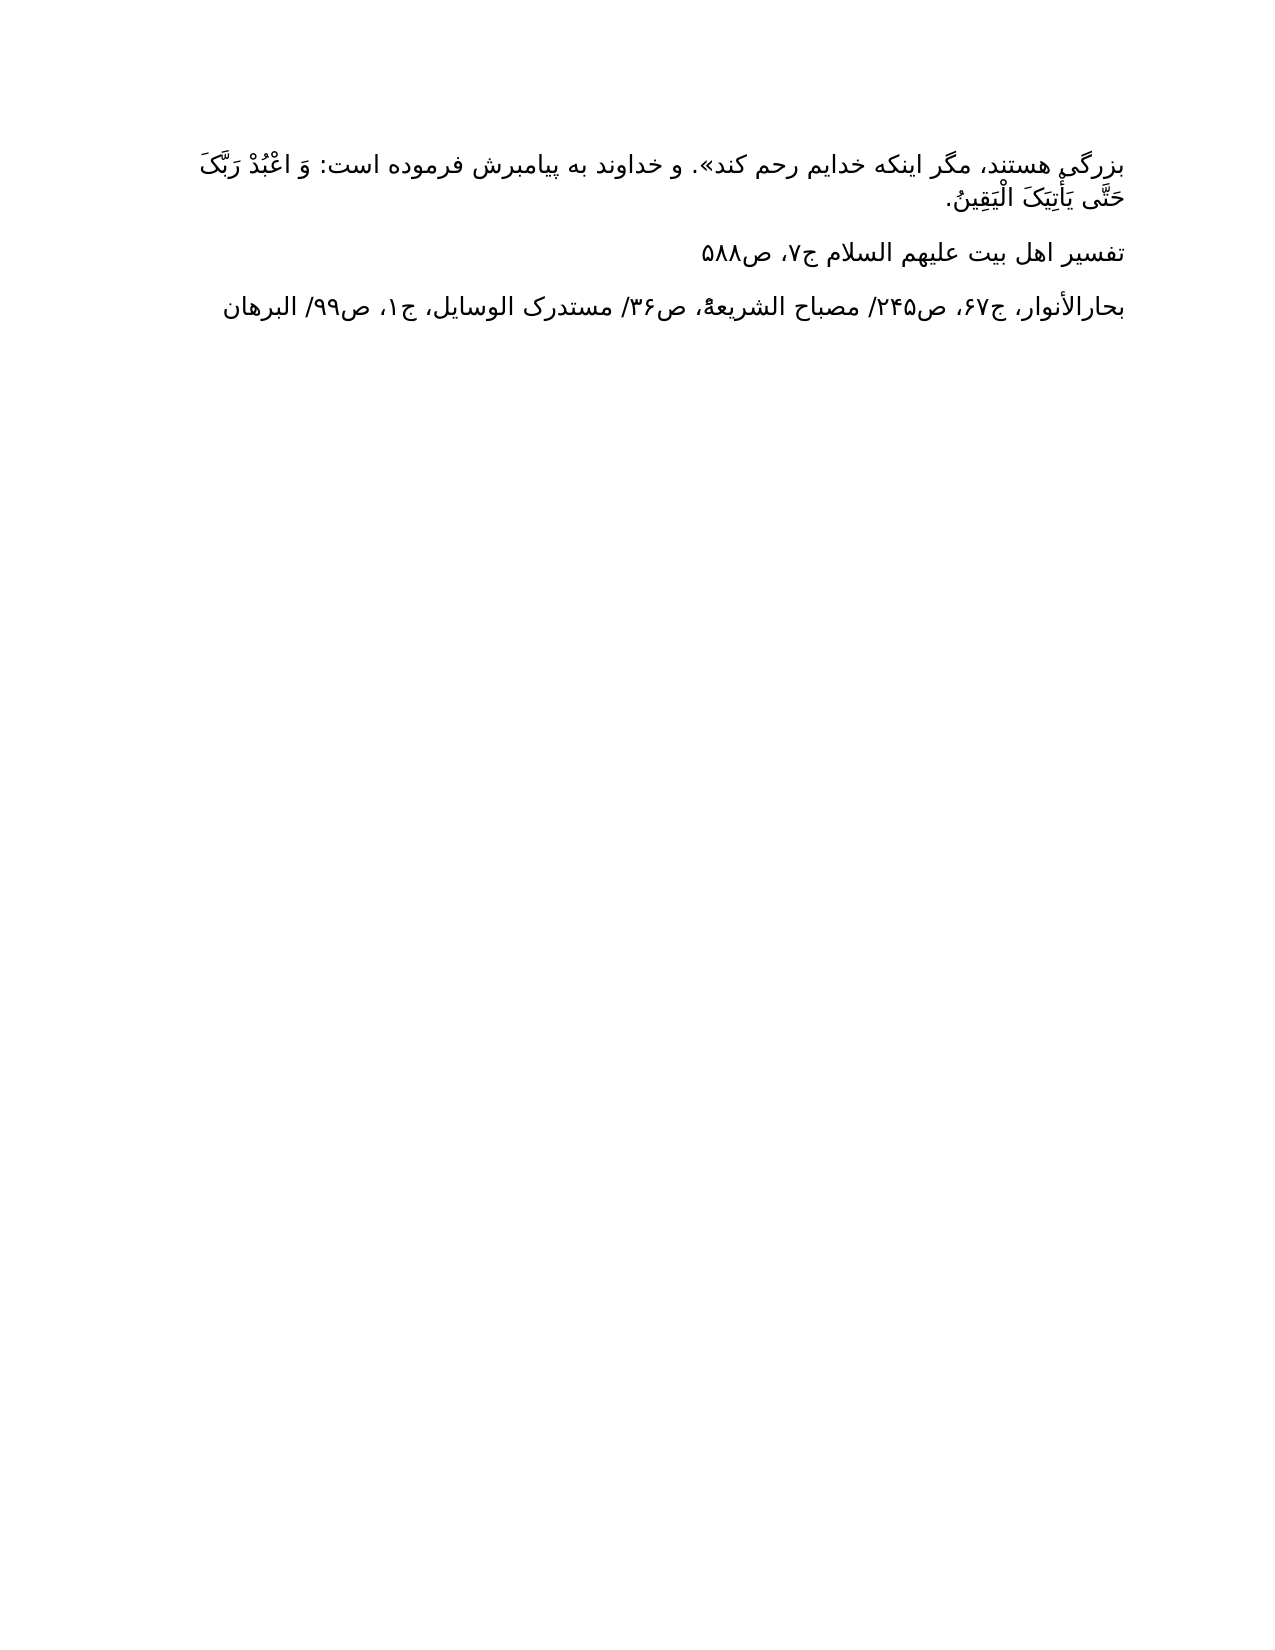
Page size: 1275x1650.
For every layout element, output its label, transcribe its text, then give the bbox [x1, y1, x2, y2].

text تفسیر اهل بیت علیهم السلام ج۷، ص۵۸۸ [150, 238, 1125, 267]
text بحارالأنوار، ج۶۷، ص۲۴۵/ مصباح الشریعهًْ، ص۳۶/ مستدرک الوسایل، ج۱، ص۹۹/ البرهان [150, 292, 1125, 321]
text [150, 150, 1125, 213]
